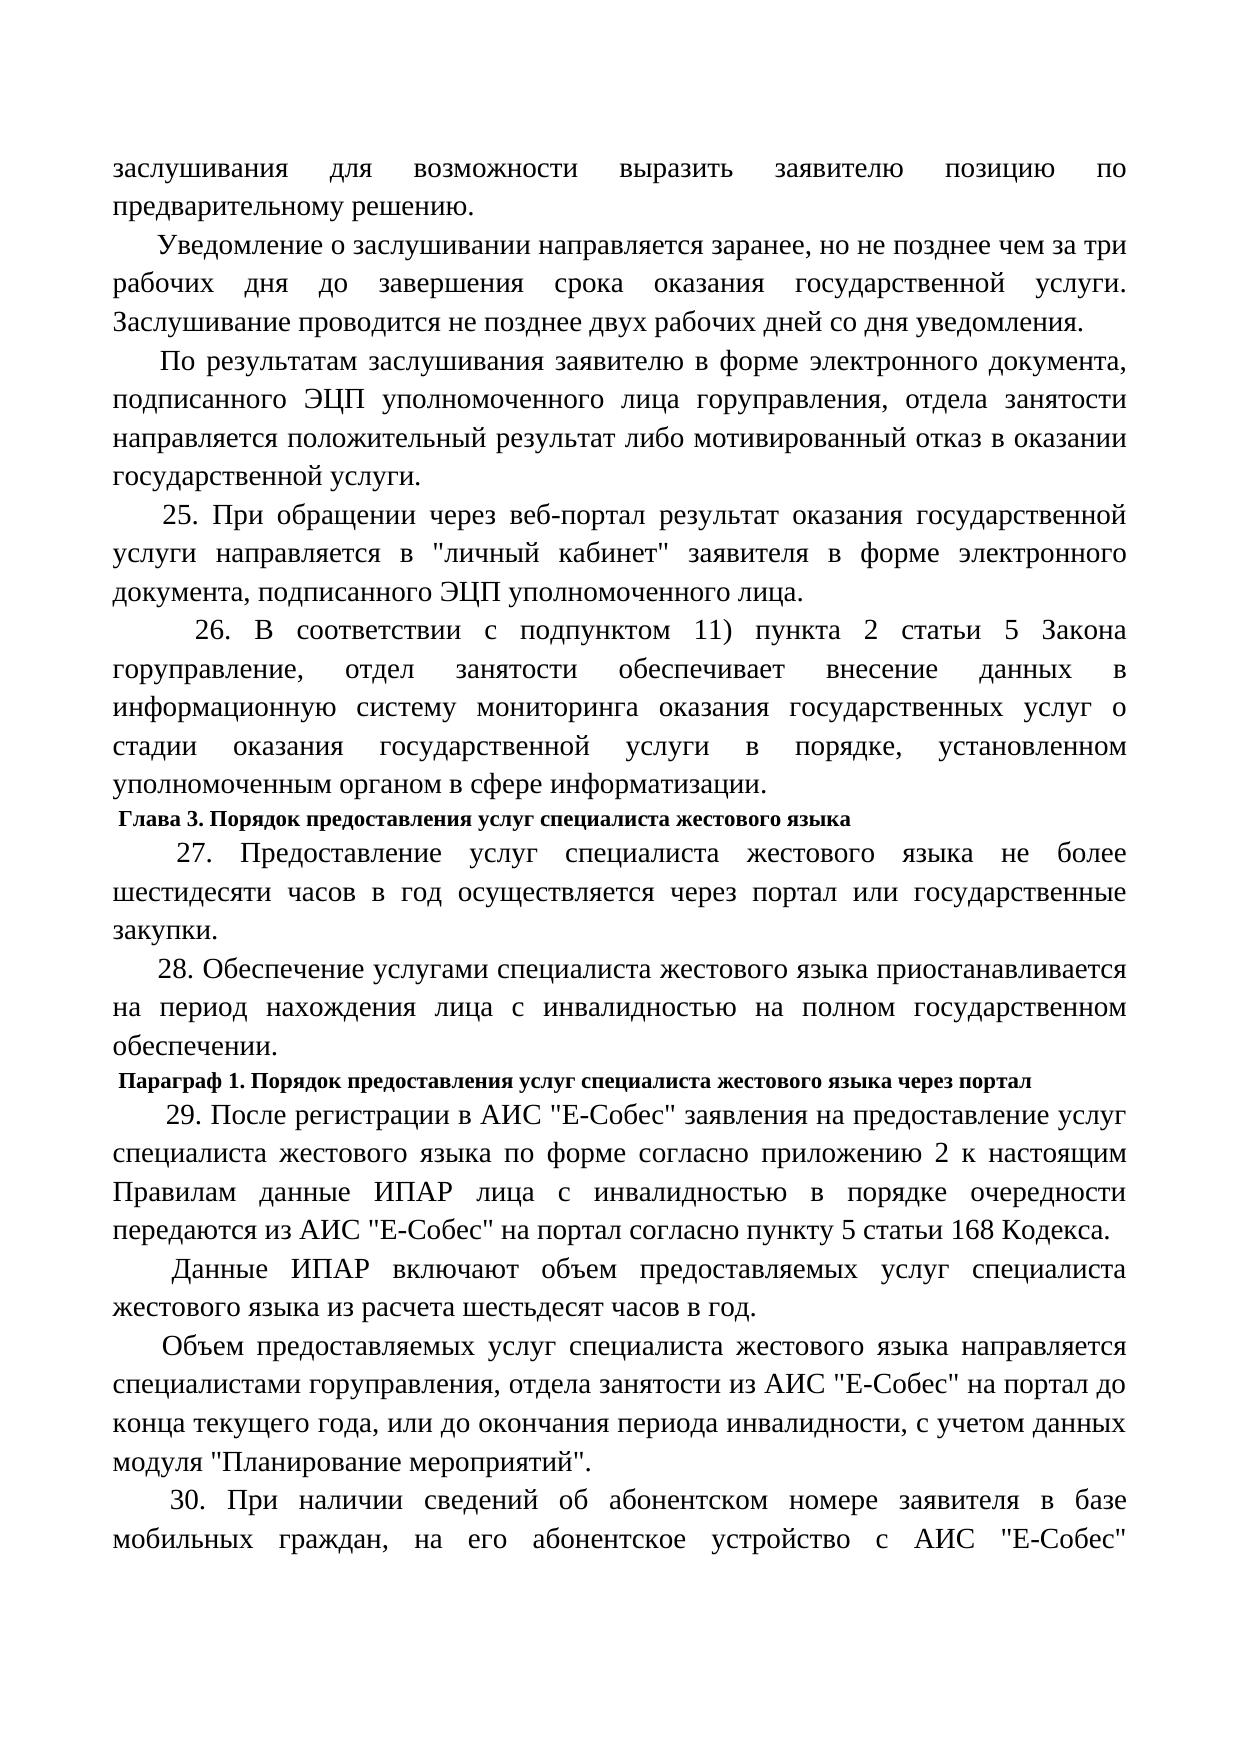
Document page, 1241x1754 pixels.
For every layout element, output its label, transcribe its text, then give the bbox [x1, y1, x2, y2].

text Уведомление о заслушивании направляется заранее, но не позднее чем за три рабочих дня до завершения срока оказания государственной услуги. Заслушивание проводится не позднее двух рабочих дней со дня уведомления. [112, 227, 1128, 338]
text Объем предоставляемых услуг специалиста жестового языка направляется специалистами горуправления, отдела занятости из AИС "Е-Собес" на портал до конца текущего года, или до окончания периода инвалидности, с учетом данных модуля "Планирование мероприятий". [112, 1328, 1128, 1477]
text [112, 150, 1128, 222]
text 27. Предоставление услуг специалиста жестового языка не более шестидесяти часов в год осуществляется через портал или государственные закупки. [112, 835, 1128, 946]
text 26. В соответствии с подпунктом 11) пункта 2 статьи 5 Закона горуправление, отдел занятости обеспечивает внесение данных в информационную систему мониторинга оказания государственных услуг о стадии оказания государственной услуги в порядке, установленном уполномоченным органом в сфере информатизации. [112, 612, 1128, 800]
text 25. При обращении через веб-портал результат оказания государственной услуги направляется в "личный кабинет" заявителя в форме электронного документа, подписанного ЭЦП уполномоченного лица. [112, 497, 1128, 607]
text Глава 3. Порядок предоставления услуг специалиста жестового языка [112, 805, 1128, 832]
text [112, 1482, 1128, 1554]
text По результатам заслушивания заявителю в форме электронного документа, подписанного ЭЦП уполномоченного лица горуправления, отдела занятости направляется положительный результат либо мотивированный отказ в оказании государственной услуги. [112, 343, 1128, 492]
text Параграф 1. Порядок предоставления услуг специалиста жестового языка через портал [112, 1067, 1128, 1093]
text Данные ИПАР включают объем предоставляемых услуг специалиста жестового языка из расчета шестьдесят часов в год. [112, 1251, 1128, 1323]
text 28. Обеспечение услугами специалиста жестового языка приостанавливается на период нахождения лица с инвалидностью на полном государственном обеспечении. [112, 951, 1128, 1062]
text 29. После регистрации в AИС "Е-Собес" заявления на предоставление услуг специалиста жестового языка по форме согласно приложению 2 к настоящим Правилам данные ИПАР лица с инвалидностью в порядке очередности передаются из AИС "Е-Собес" на портал согласно пункту 5 статьи 168 Кодекса. [112, 1097, 1128, 1246]
